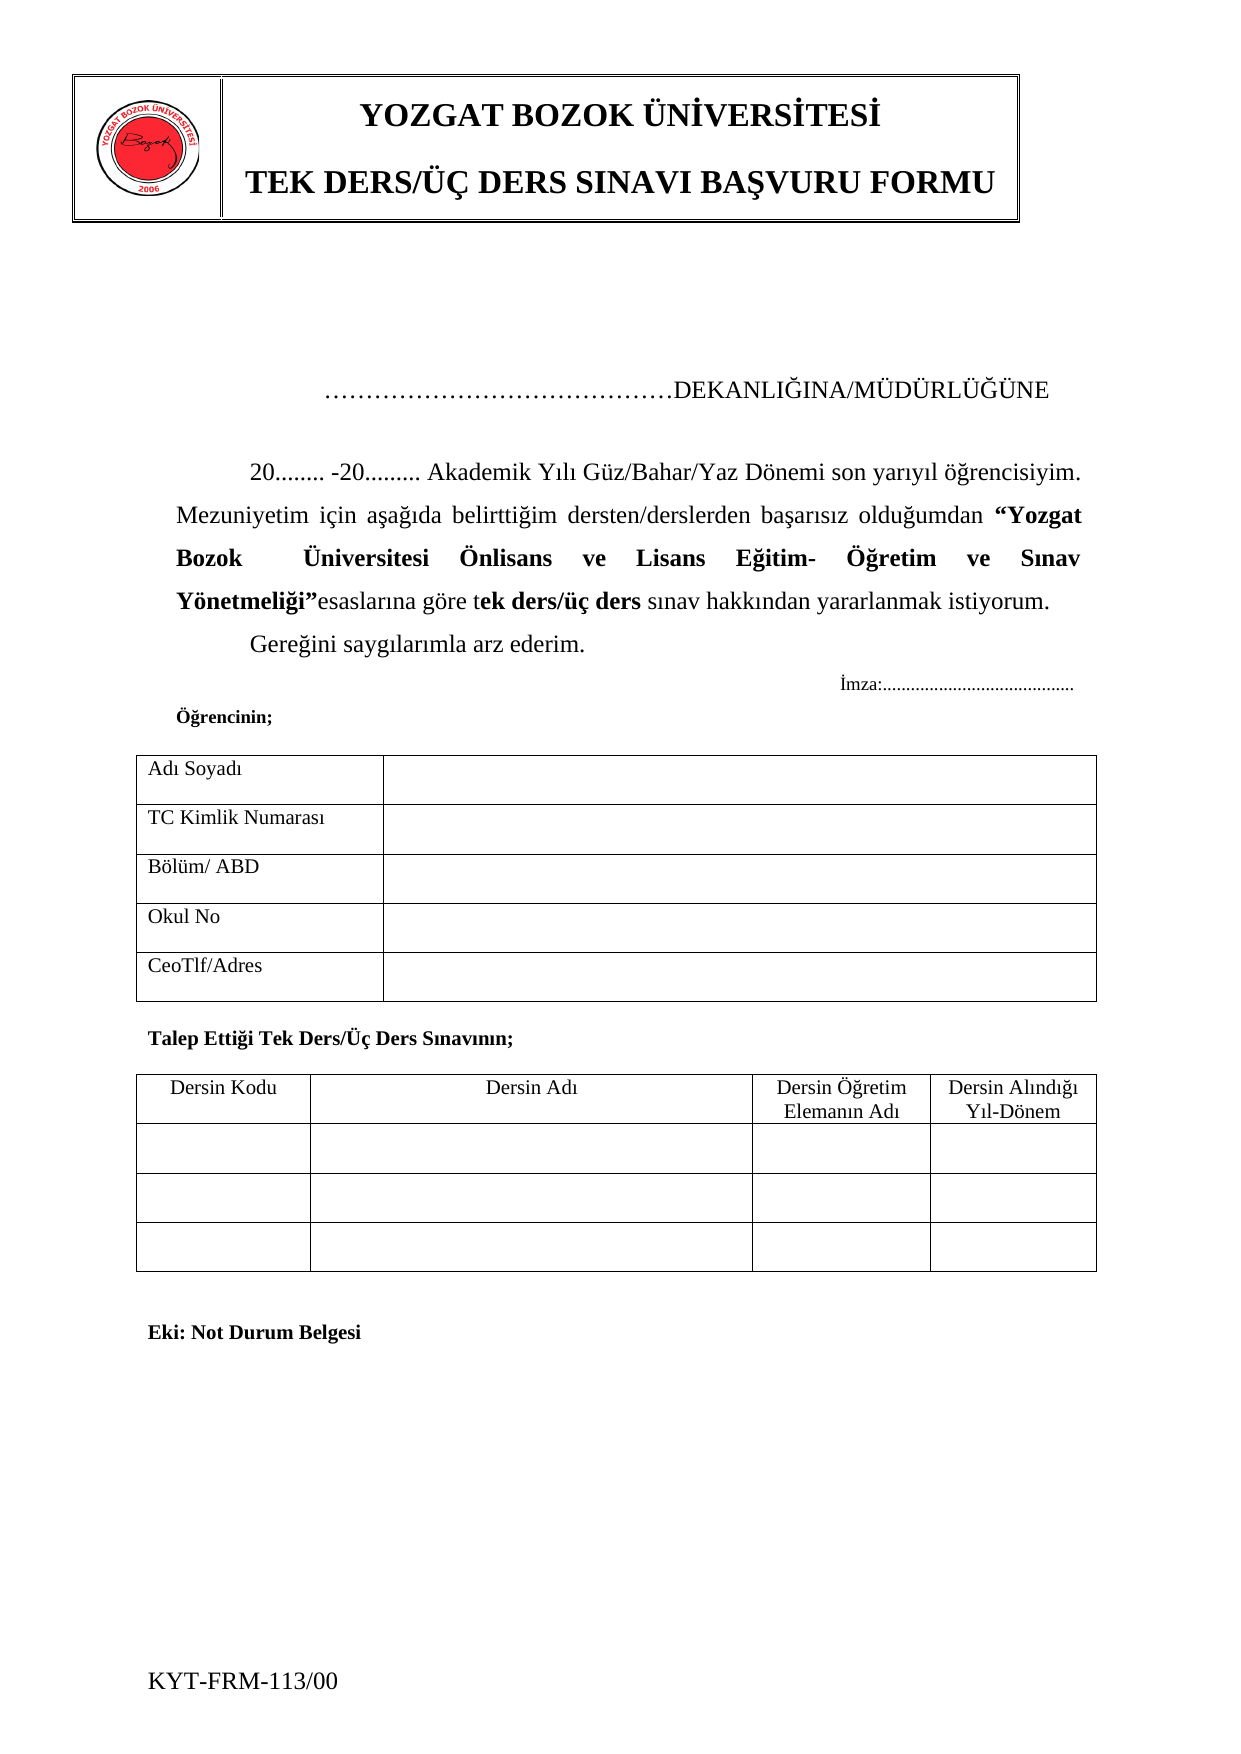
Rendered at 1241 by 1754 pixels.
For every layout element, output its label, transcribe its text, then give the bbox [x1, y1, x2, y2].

table_cell TC Kimlik Numarası [137, 805, 383, 853]
table_cell [311, 1223, 752, 1271]
text Talep Ettiği Tek Ders/Üç Ders Sınavının; [148, 1026, 1093, 1050]
table_header [384, 756, 1096, 804]
table_cell [753, 1174, 930, 1222]
table_header Adı Soyadı [137, 756, 383, 804]
table_cell [311, 1174, 752, 1222]
table_cell CeoTlf/Adres [137, 953, 383, 1001]
table_cell [753, 1124, 930, 1172]
table_header Dersin Kodu [137, 1075, 310, 1123]
text İmza:......................................... [840, 673, 1093, 694]
table_header Dersin Alındığı Yıl-Dönem [931, 1075, 1096, 1123]
table_header Dersin Öğretim Elemanın Adı [753, 1075, 930, 1123]
table_header Dersin Adı [311, 1075, 752, 1123]
table_cell Bölüm/ ABD [137, 855, 383, 903]
picture [96, 100, 200, 196]
text Gereğini saygılarımla arz ederim. [249, 629, 1093, 658]
text Öğrencinin; [176, 706, 1093, 727]
table_cell Okul No [137, 904, 383, 952]
text 20........ -20......... Akademik Yılı Güz/Bahar/Yaz Dönemi son yarıyıl öğrencisiyim. Mezuniyetim için aşağıda belirttiğim dersten/derslerden başarısız olduğumdan “Yozgat Bozok Üniversitesi Önlisans ve Lisans Eğitim- Öğretim ve Sınav Yönetmeliği”esaslarına göre tek ders/üç ders sınav hakkından yararlanmak istiyorum. [176, 457, 1082, 615]
table_cell [931, 1124, 1096, 1172]
table_cell [384, 904, 1096, 952]
table_cell [384, 953, 1096, 1001]
table_cell [137, 1174, 310, 1222]
table_cell [137, 1124, 310, 1172]
text ……………………………………DEKANLIĞINA/MÜDÜRLÜĞÜNE [323, 376, 1093, 404]
table_cell [931, 1174, 1096, 1222]
table_cell [753, 1223, 930, 1271]
table_cell [137, 1223, 310, 1271]
table_cell [384, 805, 1096, 853]
table_cell [931, 1223, 1096, 1271]
table_cell [311, 1124, 752, 1172]
text Eki: Not Durum Belgesi [148, 1320, 1093, 1344]
table_cell [384, 855, 1096, 903]
